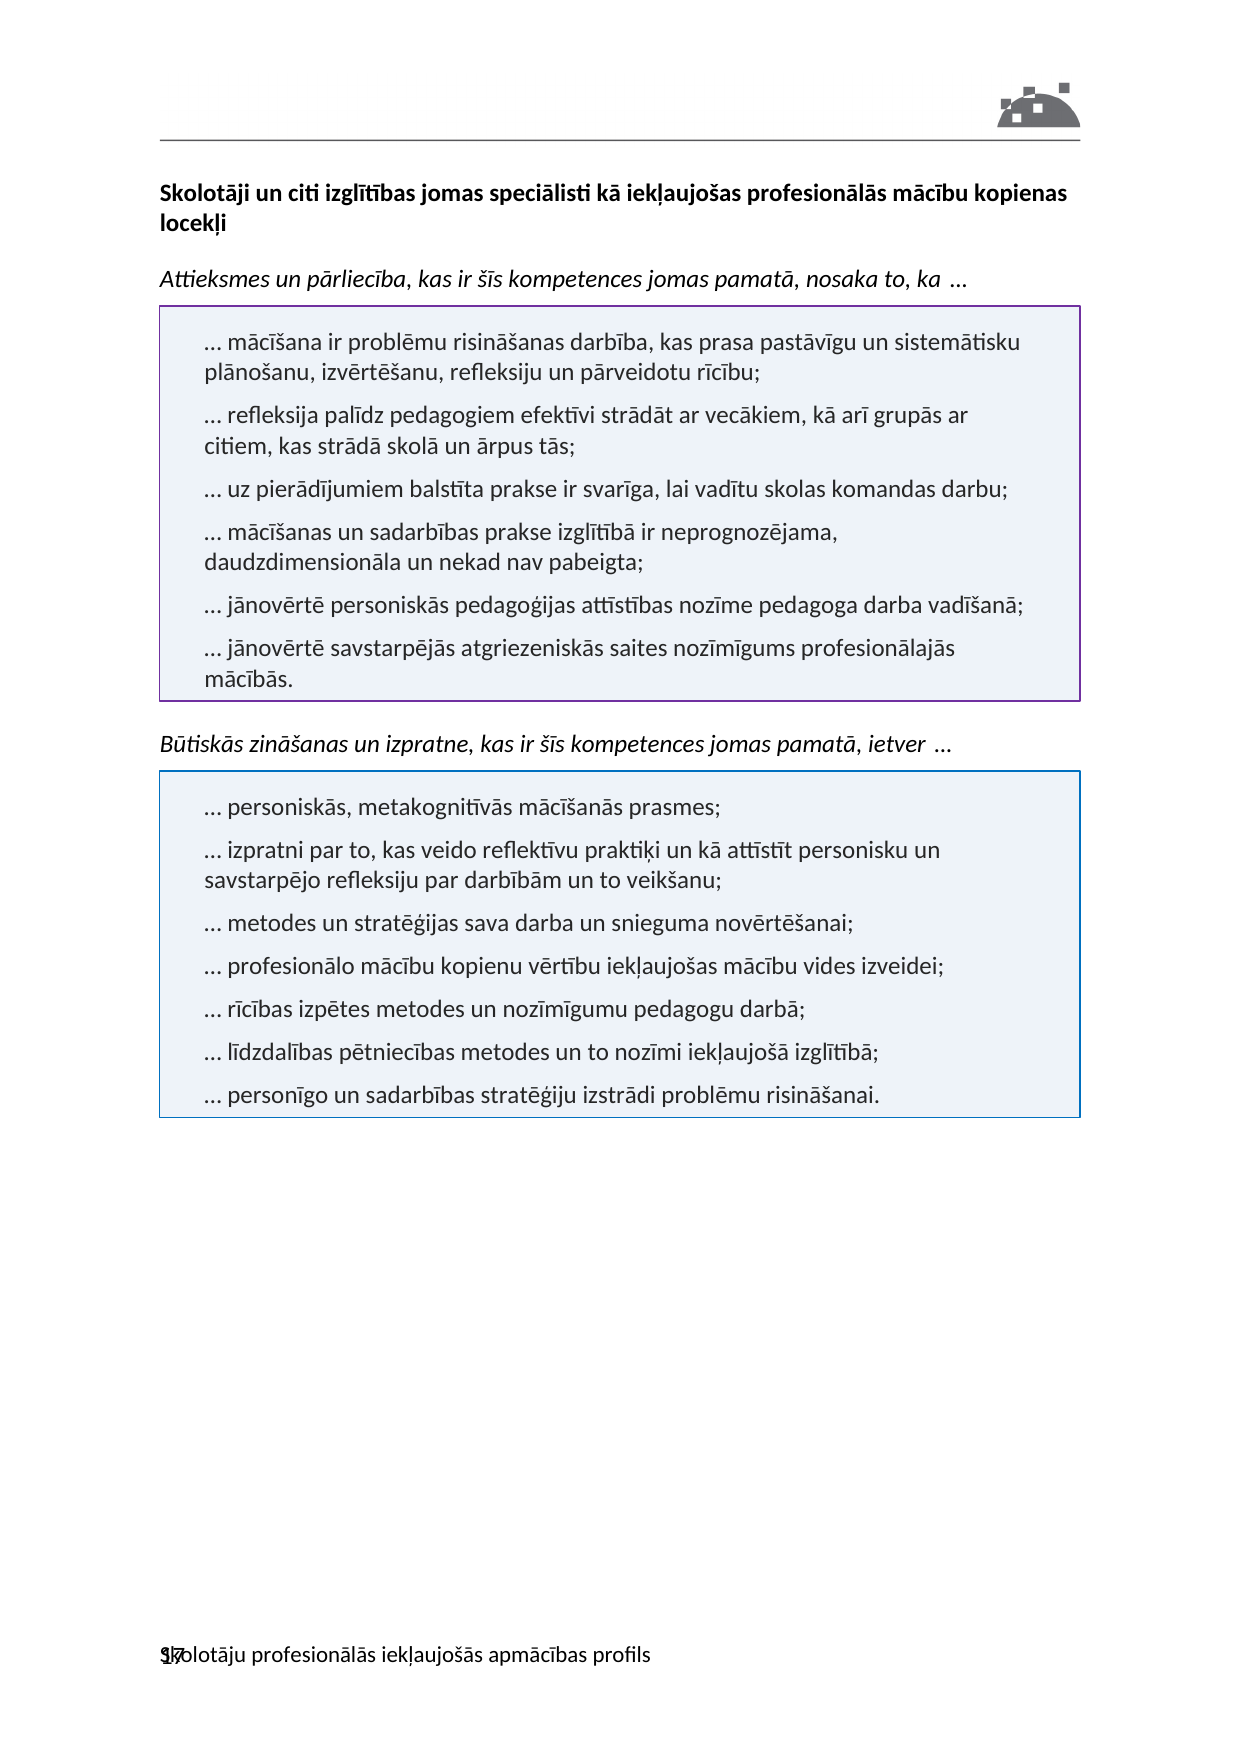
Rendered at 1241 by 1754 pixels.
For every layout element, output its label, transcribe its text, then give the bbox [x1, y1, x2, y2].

subtitle Attieksmes un pārliecība, kas ir šīs kompetences jomas pamatā, nosaka to, ka … [159, 263, 1081, 293]
subtitle Būtiskās zināšanas un izpratne, kas ir šīs kompetences jomas pamatā, ietver … [159, 728, 1081, 758]
picture [159, 73, 1081, 148]
subtitle Skolotāji un citi izglītības jomas speciālisti kā iekļaujošas profesionālās mācību kopienas locekļi [159, 177, 1081, 238]
